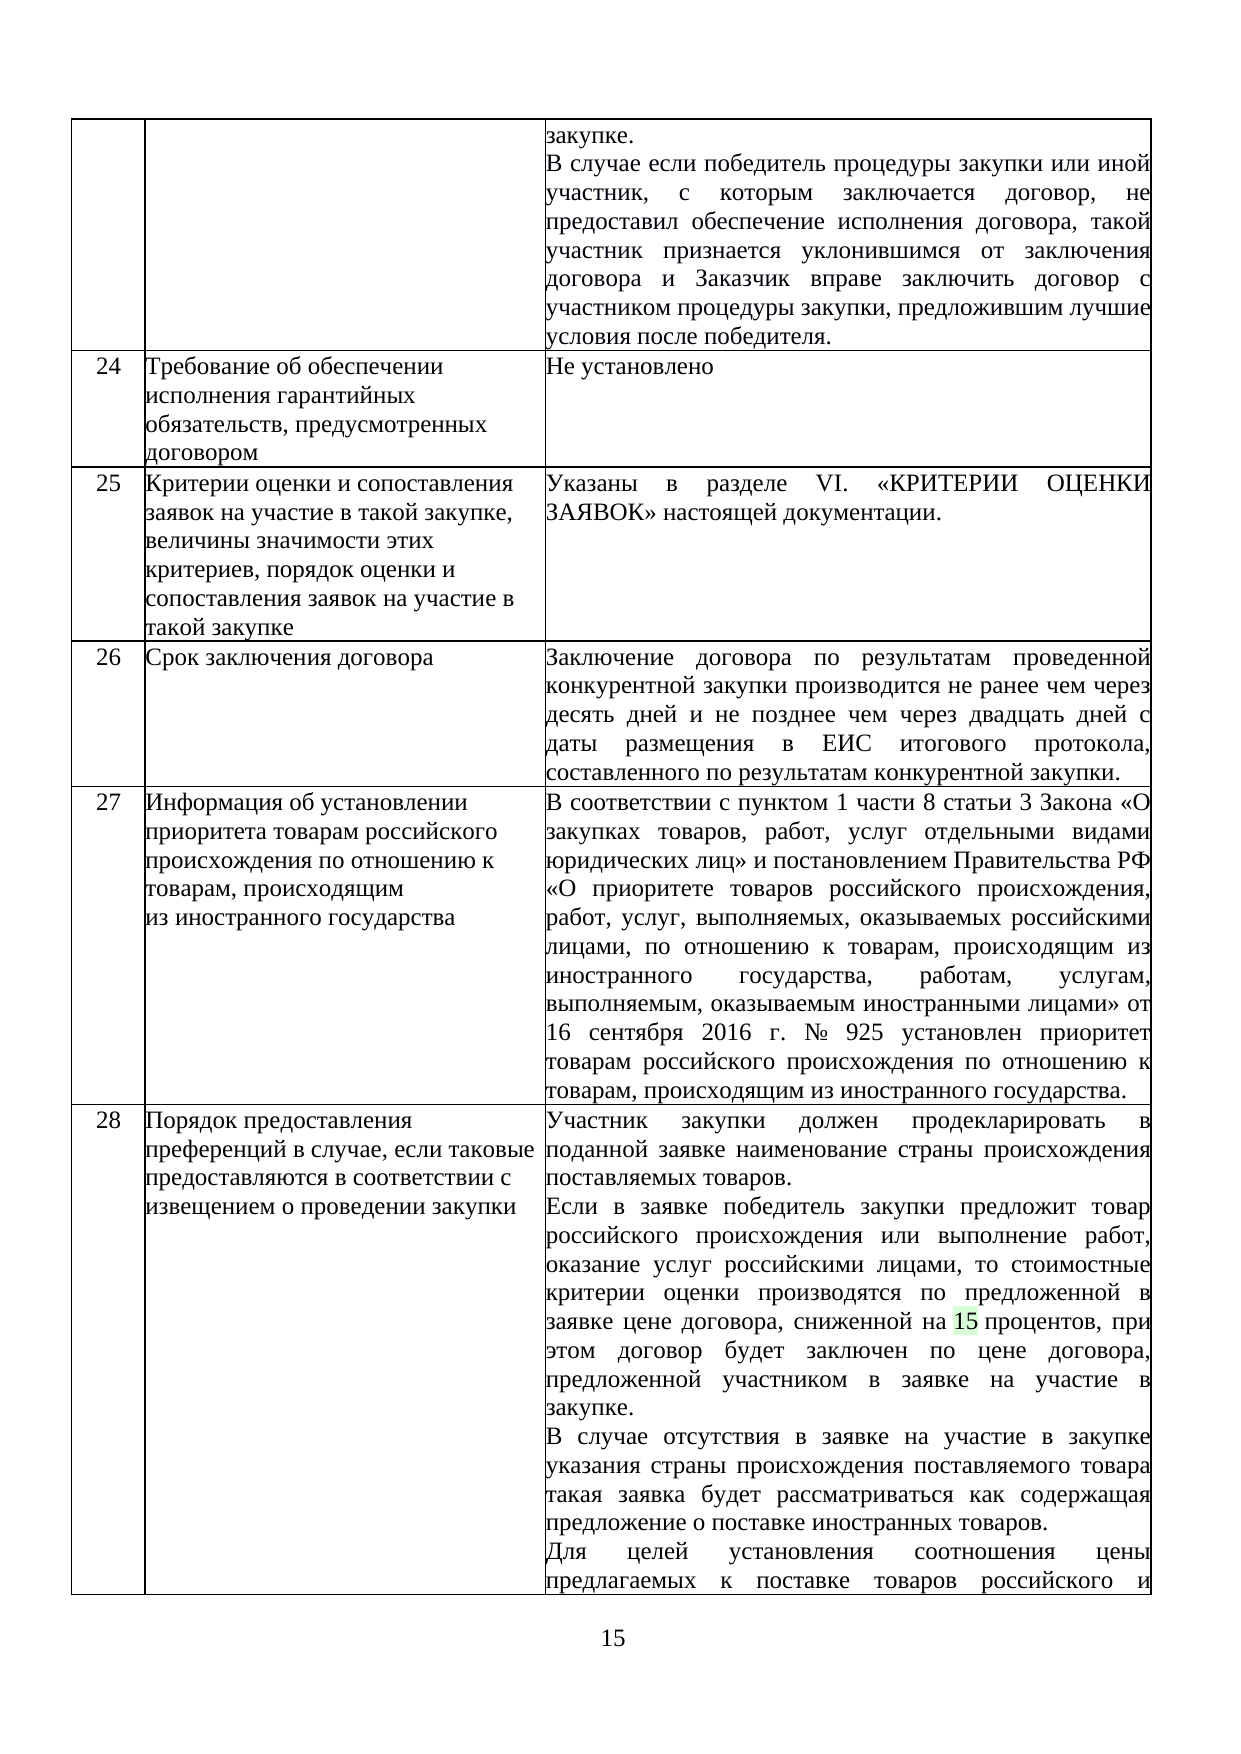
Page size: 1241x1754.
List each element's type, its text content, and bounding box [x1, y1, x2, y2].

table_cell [546, 1105, 1150, 1594]
table_cell 24 [72, 351, 144, 466]
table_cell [546, 120, 1150, 350]
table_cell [146, 1105, 545, 1594]
table_cell 27 [72, 787, 144, 1103]
table_cell Информация об установлении приоритета товарам российского происхождения по отношению к товарам, происходящим из иностранного государства [146, 787, 545, 1103]
table_cell Заключение договора по результатам проведенной конкурентной закупки производится не ранее чем через десять дней и не позднее чем через двадцать дней с даты размещения в ЕИС итогового протокола, составленного по результатам конкурентной закупки. [546, 642, 1150, 786]
table_cell Не установлено [546, 351, 1150, 466]
table_cell 28 [72, 1105, 144, 1594]
table_cell 26 [72, 642, 144, 786]
table_cell Требование об обеспечении исполнения гарантийных обязательств, предусмотренных договором [146, 351, 545, 466]
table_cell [146, 120, 545, 350]
table_cell 25 [72, 468, 144, 640]
table_cell Критерии оценки и сопоставления заявок на участие в такой закупке, величины значимости этих критериев, порядок оценки и сопоставления заявок на участие в такой закупке [146, 468, 545, 640]
table_cell В соответствии с пунктом 1 части 8 статьи 3 Закона «О закупках товаров, работ, услуг отдельными видами юридических лиц» и постановлением Правительства РФ «О приоритете товаров российского происхождения, работ, услуг, выполняемых, оказываемых российскими лицами, по отношению к товарам, происходящим из иностранного государства, работам, услугам, выполняемым, оказываемым иностранными лицами» от 16 сентября 2016 г. № 925 установлен приоритет товарам российского происхождения по отношению к товарам, происходящим из иностранного государства. [546, 787, 1150, 1103]
table_cell Указаны в разделе VI. «КРИТЕРИИ ОЦЕНКИ ЗАЯВОК» настоящей документации. [546, 468, 1150, 640]
table_cell 23 [72, 120, 144, 350]
table_cell Срок заключения договора [146, 642, 545, 786]
